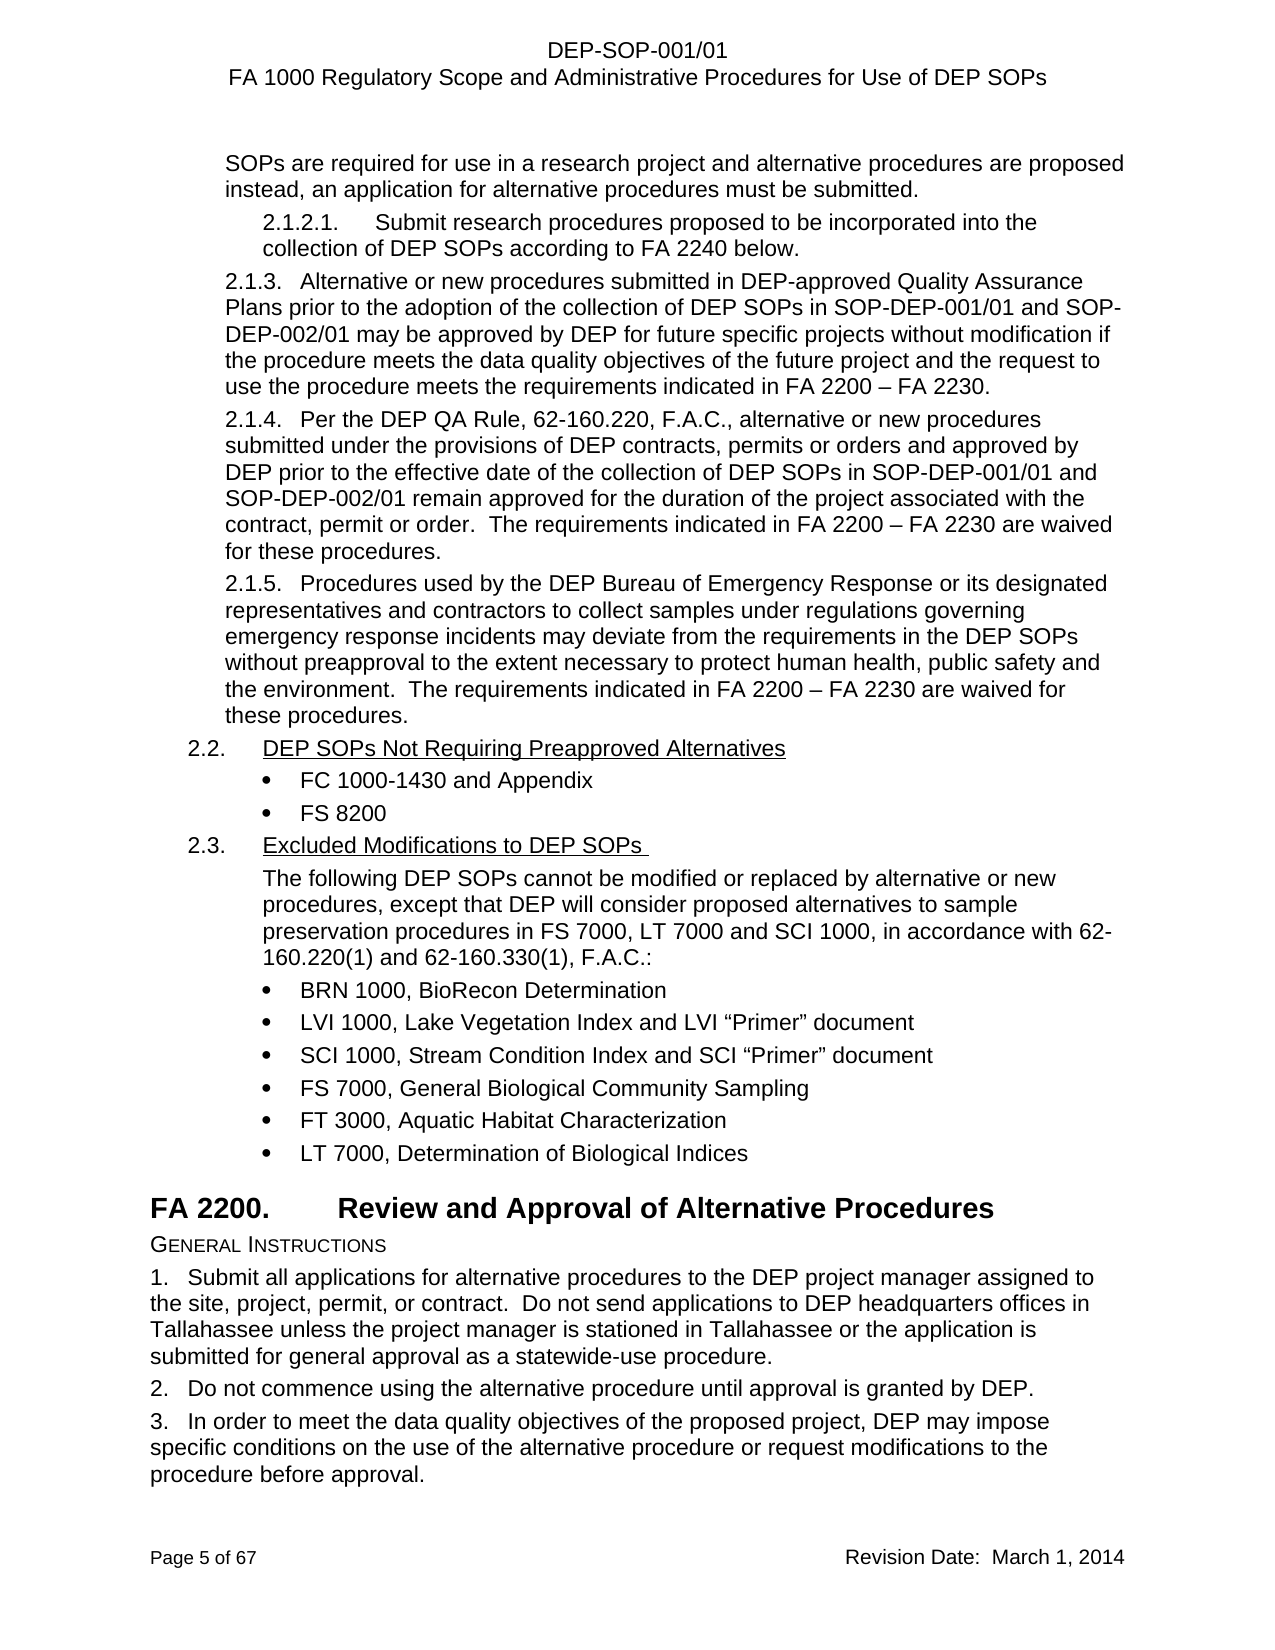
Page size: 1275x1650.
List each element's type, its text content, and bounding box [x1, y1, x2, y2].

subtitle Submit research procedures proposed to be incorporated into the collection of DEP SOPs according to FA 2240 below. [262, 209, 1125, 262]
list FC 1000-1430 and Appendix [262, 767, 1125, 794]
subtitle Do not commence using the alternative procedure until approval is granted by DEP. [150, 1375, 1125, 1402]
subtitle Procedures used by the DEP Bureau of Emergency Response or its designated representatives and contractors to collect samples under regulations governing emergency response incidents may deviate from the requirements in the DEP SOPs without preapproval to the extent necessary to protect human health, public safety and the environment. The requirements indicated in FA 2200 – FA 2230 are waived for these procedures. [225, 570, 1125, 728]
subtitle DEP SOPs Not Requiring Preapproved Alternatives [187, 735, 1125, 761]
list FT 3000, Aquatic Habitat Characterization [262, 1107, 1125, 1133]
subtitle Alternative or new procedures submitted in DEP-approved Quality Assurance Plans prior to the adoption of the collection of DEP SOPs in SOP-DEP-001/01 and SOP-DEP-002/01 may be approved by DEP for future specific projects without modification if the procedure meets the data quality objectives of the future project and the request to use the procedure meets the requirements indicated in FA 2200 – FA 2230. [225, 268, 1125, 400]
subtitle Review and Approval of Alternative Procedures [150, 1191, 1125, 1225]
list FS 7000, General Biological Community Sampling [262, 1074, 1125, 1101]
subtitle Per the DEP QA Rule, 62-160.220, F.A.C., alternative or new procedures submitted under the provisions of DEP contracts, permits or orders and approved by DEP prior to the effective date of the collection of DEP SOPs in SOP-DEP-001/01 and SOP-DEP-002/01 remain approved for the duration of the project associated with the contract, permit or order. The requirements indicated in FA 2200 – FA 2230 are waived for these procedures. [225, 406, 1125, 564]
list LT 7000, Determination of Biological Indices [262, 1140, 1125, 1166]
subtitle Excluded Modifications to DEP SOPs [187, 832, 1125, 859]
list LVI 1000, Lake Vegetation Index and LVI “Primer” document [262, 1009, 1125, 1036]
text The following DEP SOPs cannot be modified or replaced by alternative or new procedures, except that DEP will consider proposed alternatives to sample preservation procedures in FS 7000, LT 7000 and SCI 1000, in accordance with 62-160.220(1) and 62-160.330(1), F.A.C.: [262, 865, 1125, 971]
text General Instructions [150, 1231, 1125, 1257]
list FS 8200 [262, 800, 1125, 826]
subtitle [225, 150, 1125, 203]
list BRN 1000, BioRecon Determination [262, 977, 1125, 1003]
list SCI 1000, Stream Condition Index and SCI “Primer” document [262, 1042, 1125, 1068]
subtitle Submit all applications for alternative procedures to the DEP project manager assigned to the site, project, permit, or contract. Do not send applications to DEP headquarters offices in unless the project manager is stationed in or the application is submitted for general approval as a statewide-use procedure. [150, 1263, 1125, 1369]
subtitle In order to meet the data quality objectives of the proposed project, DEP may impose specific conditions on the use of the alternative procedure or request modifications to the procedure before approval. [150, 1408, 1125, 1487]
